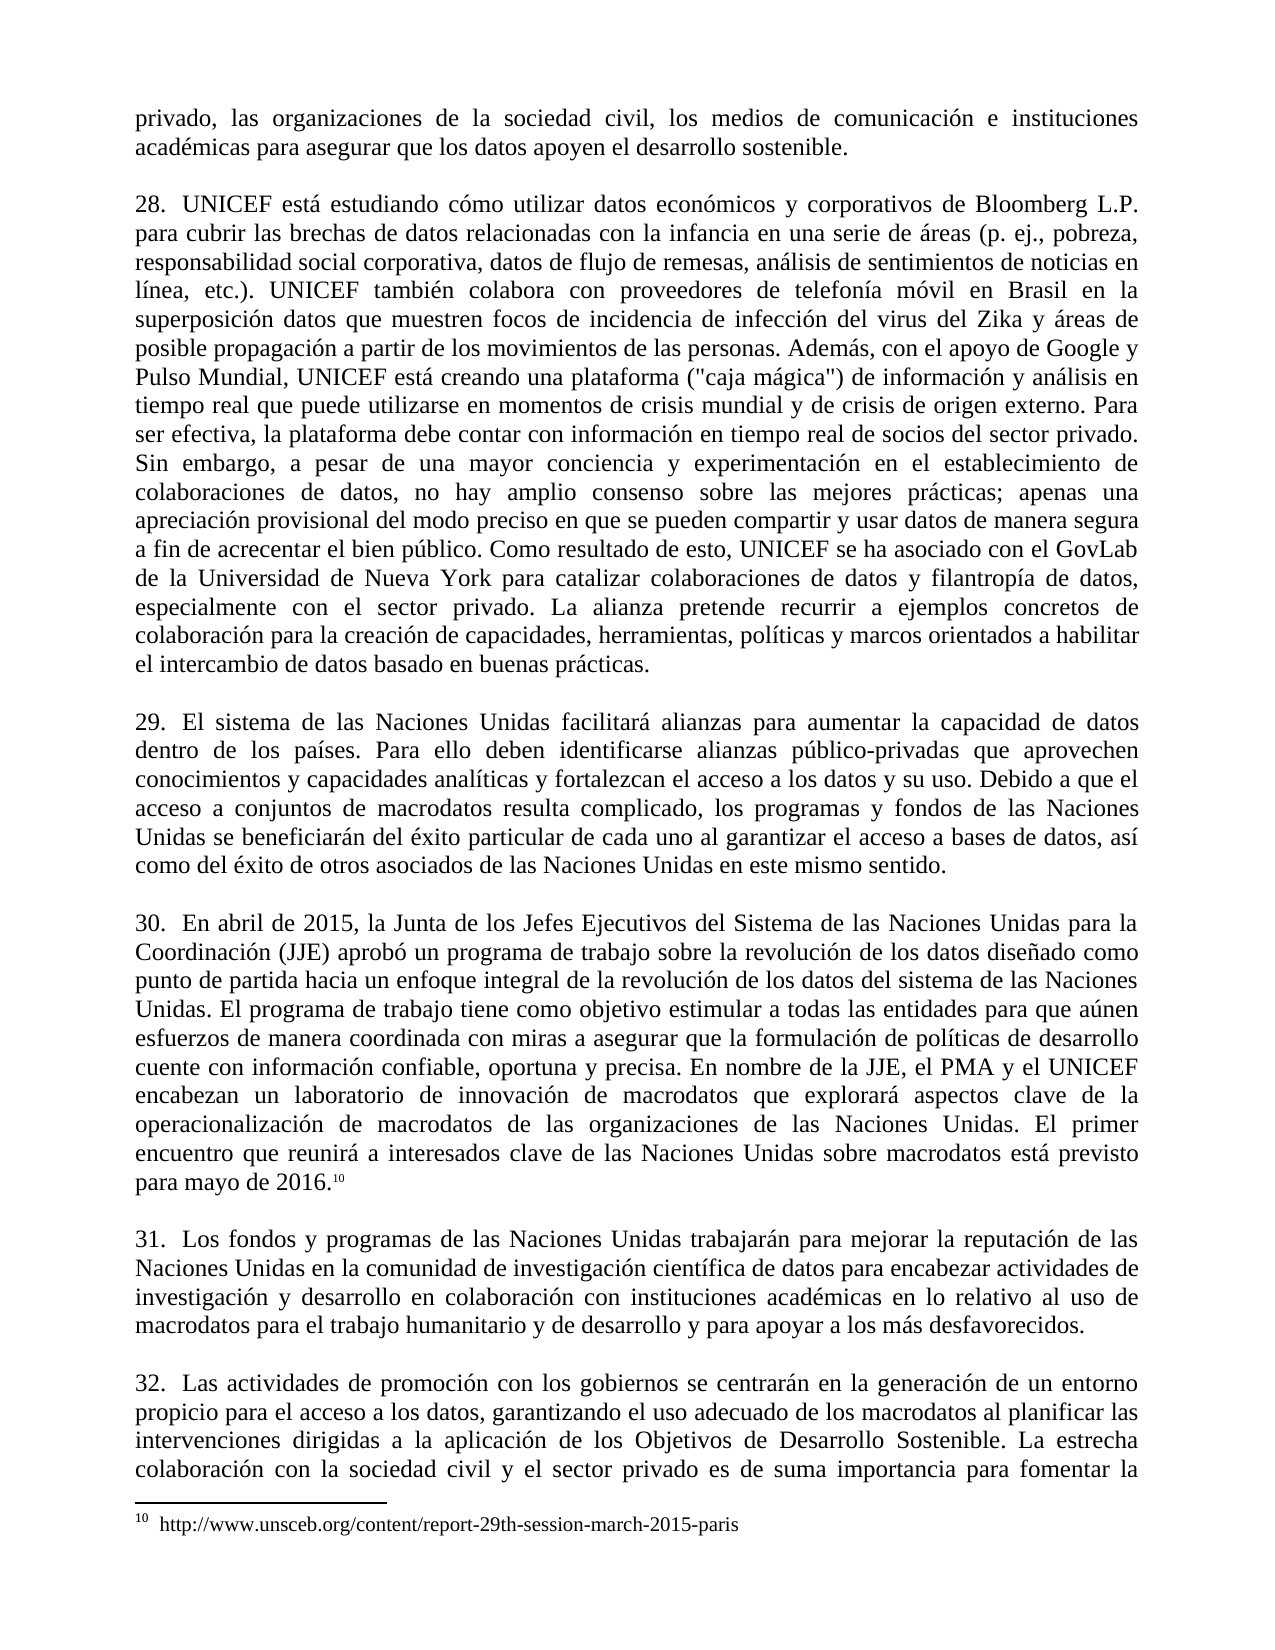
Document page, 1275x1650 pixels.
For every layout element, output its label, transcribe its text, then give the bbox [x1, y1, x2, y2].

list El sistema de las Naciones Unidas facilitará alianzas para aumentar la capacidad de datos dentro de los países. Para ello deben identificarse alianzas público-privadas que aprovechen conocimientos y capacidades analíticas y fortalezcan el acceso a los datos y su uso. Debido a que el acceso a conjuntos de macrodatos resulta complicado, los programas y fondos de las Naciones Unidas se beneficiarán del éxito particular de cada uno al garantizar el acceso a bases de datos, así como del éxito de otros asociados de las Naciones Unidas en este mismo sentido. [135, 707, 1140, 879]
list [135, 1368, 1140, 1483]
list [135, 103, 1140, 161]
list En abril de 2015, la Junta de los Jefes Ejecutivos del Sistema de las Naciones Unidas para la Coordinación (JJE) aprobó un programa de trabajo sobre la revolución de los datos diseñado como punto de partida hacia un enfoque integral de la revolución de los datos del sistema de las Naciones Unidas. El programa de trabajo tiene como objetivo estimular a todas las entidades para que aúnen esfuerzos de manera coordinada con miras a asegurar que la formulación de políticas de desarrollo cuente con información confiable, oportuna y precisa. En nombre de la JJE, el PMA y el UNICEF encabezan un laboratorio de innovación de macrodatos que explorará aspectos clave de la operacionalización de macrodatos de las organizaciones de las Naciones Unidas. El primer encuentro que reunirá a interesados clave de las Naciones Unidas sobre macrodatos está previsto para mayo de 2016. [135, 908, 1140, 1196]
list Los fondos y programas de las Naciones Unidas trabajarán para mejorar la reputación de las Naciones Unidas en la comunidad de investigación científica de datos para encabezar actividades de investigación y desarrollo en colaboración con instituciones académicas en lo relativo al uso de macrodatos para el trabajo humanitario y de desarrollo y para apoyar a los más desfavorecidos. [135, 1224, 1140, 1339]
list UNICEF está estudiando cómo utilizar datos económicos y corporativos de Bloomberg L.P. para cubrir las brechas de datos relacionadas con la infancia en una serie de áreas (p. ej., pobreza, responsabilidad social corporativa, datos de flujo de remesas, análisis de sentimientos de noticias en línea, etc.). UNICEF también colabora con proveedores de telefonía móvil en Brasil en la superposición datos que muestren focos de incidencia de infección del virus del Zika y áreas de posible propagación a partir de los movimientos de las personas. Además, con el apoyo de Google y Pulso Mundial, UNICEF está creando una plataforma ("caja mágica") de información y análisis en tiempo real que puede utilizarse en momentos de crisis mundial y de crisis de origen externo. Para ser efectiva, la plataforma debe contar con información en tiempo real de socios del sector privado. Sin embargo, a pesar de una mayor conciencia y experimentación en el establecimiento de colaboraciones de datos, no hay amplio consenso sobre las mejores prácticas; apenas una apreciación provisional del modo preciso en que se pueden compartir y usar datos de manera segura a fin de acrecentar el bien público. Como resultado de esto, UNICEF se ha asociado con el GovLab de la Universidad de Nueva York para catalizar colaboraciones de datos y filantropía de datos, especialmente con el sector privado. La alianza pretende recurrir a ejemplos concretos de colaboración para la creación de capacidades, herramientas, políticas y marcos orientados a habilitar el intercambio de datos basado en buenas prácticas. [135, 189, 1140, 678]
